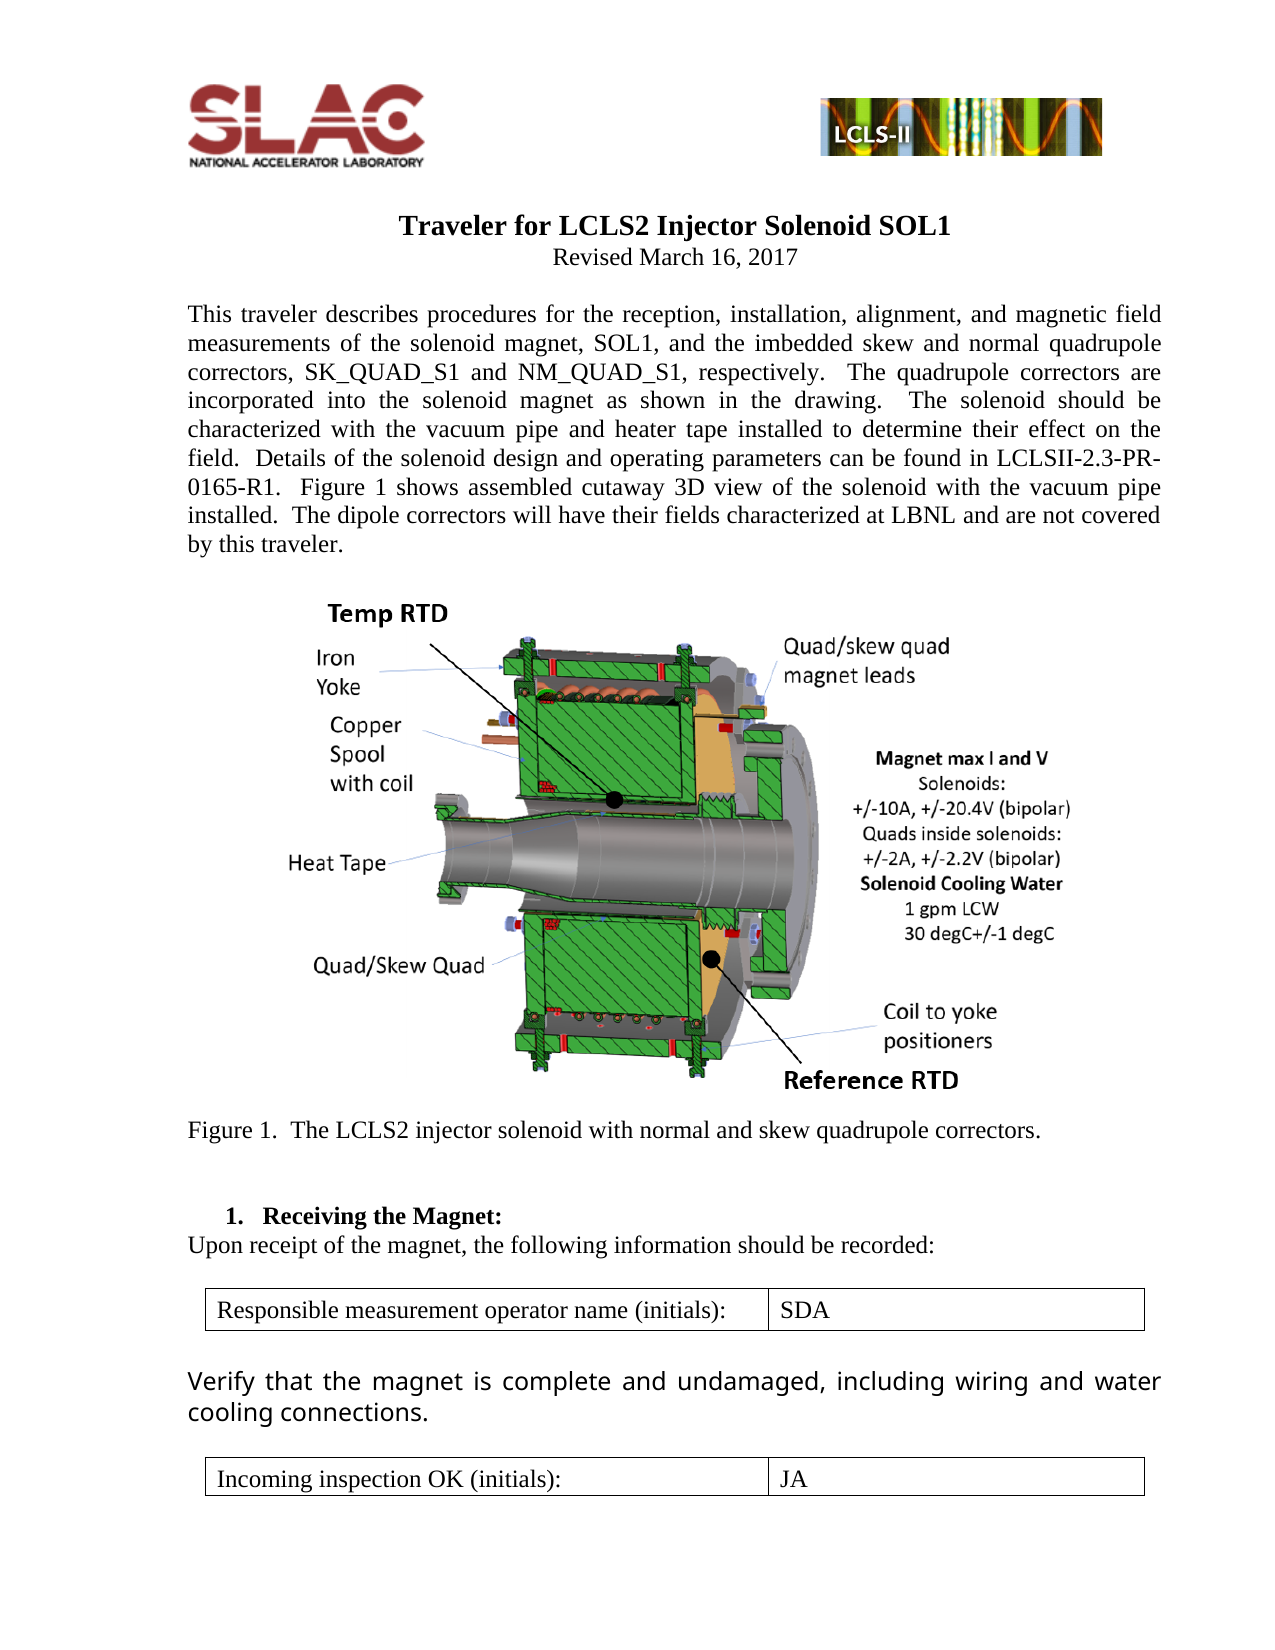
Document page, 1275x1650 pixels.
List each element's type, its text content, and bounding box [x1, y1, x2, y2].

table_header SDA [769, 1289, 1144, 1330]
text Figure 1. The LCLS2 injector solenoid with normal and skew quadrupole correctors. [187, 1115, 1162, 1144]
table_header Responsible measurement operator name (initials): [206, 1289, 768, 1330]
text Revised March 16, 2017 [187, 242, 1162, 270]
picture [262, 586, 1088, 1115]
table_header JA [769, 1458, 1144, 1495]
picture [820, 98, 1103, 156]
text This traveler describes procedures for the reception, installation, alignment, and magnetic field measurements of the solenoid magnet, SOL1, and the imbedded skew and normal quadrupole correctors, SK_QUAD_S1 and NM_QUAD_S1, respectively. The quadrupole correctors are incorporated into the solenoid magnet as shown in the drawing. The solenoid should be characterized with the vacuum pipe and heater tape installed to determine their effect on the field. Details of the solenoid design and operating parameters can be found in LCLSII-2.3-PR-0165-R1. Figure 1 shows assembled cutaway 3D view of the solenoid with the vacuum pipe installed. The dipole correctors will have their fields characterized at LBNL and are not covered by this traveler. [187, 299, 1162, 558]
text Verify that the magnet is complete and undamaged, including wiring and water cooling connections. [187, 1365, 1162, 1428]
text Traveler for LCLS2 Injector Solenoid SOL1 [187, 208, 1162, 242]
text Upon receipt of the magnet, the following information should be recorded: [187, 1230, 1162, 1259]
picture [180, 80, 435, 174]
table_header Incoming inspection OK (initials): [206, 1458, 768, 1495]
list Receiving the Magnet: [225, 1201, 1162, 1230]
